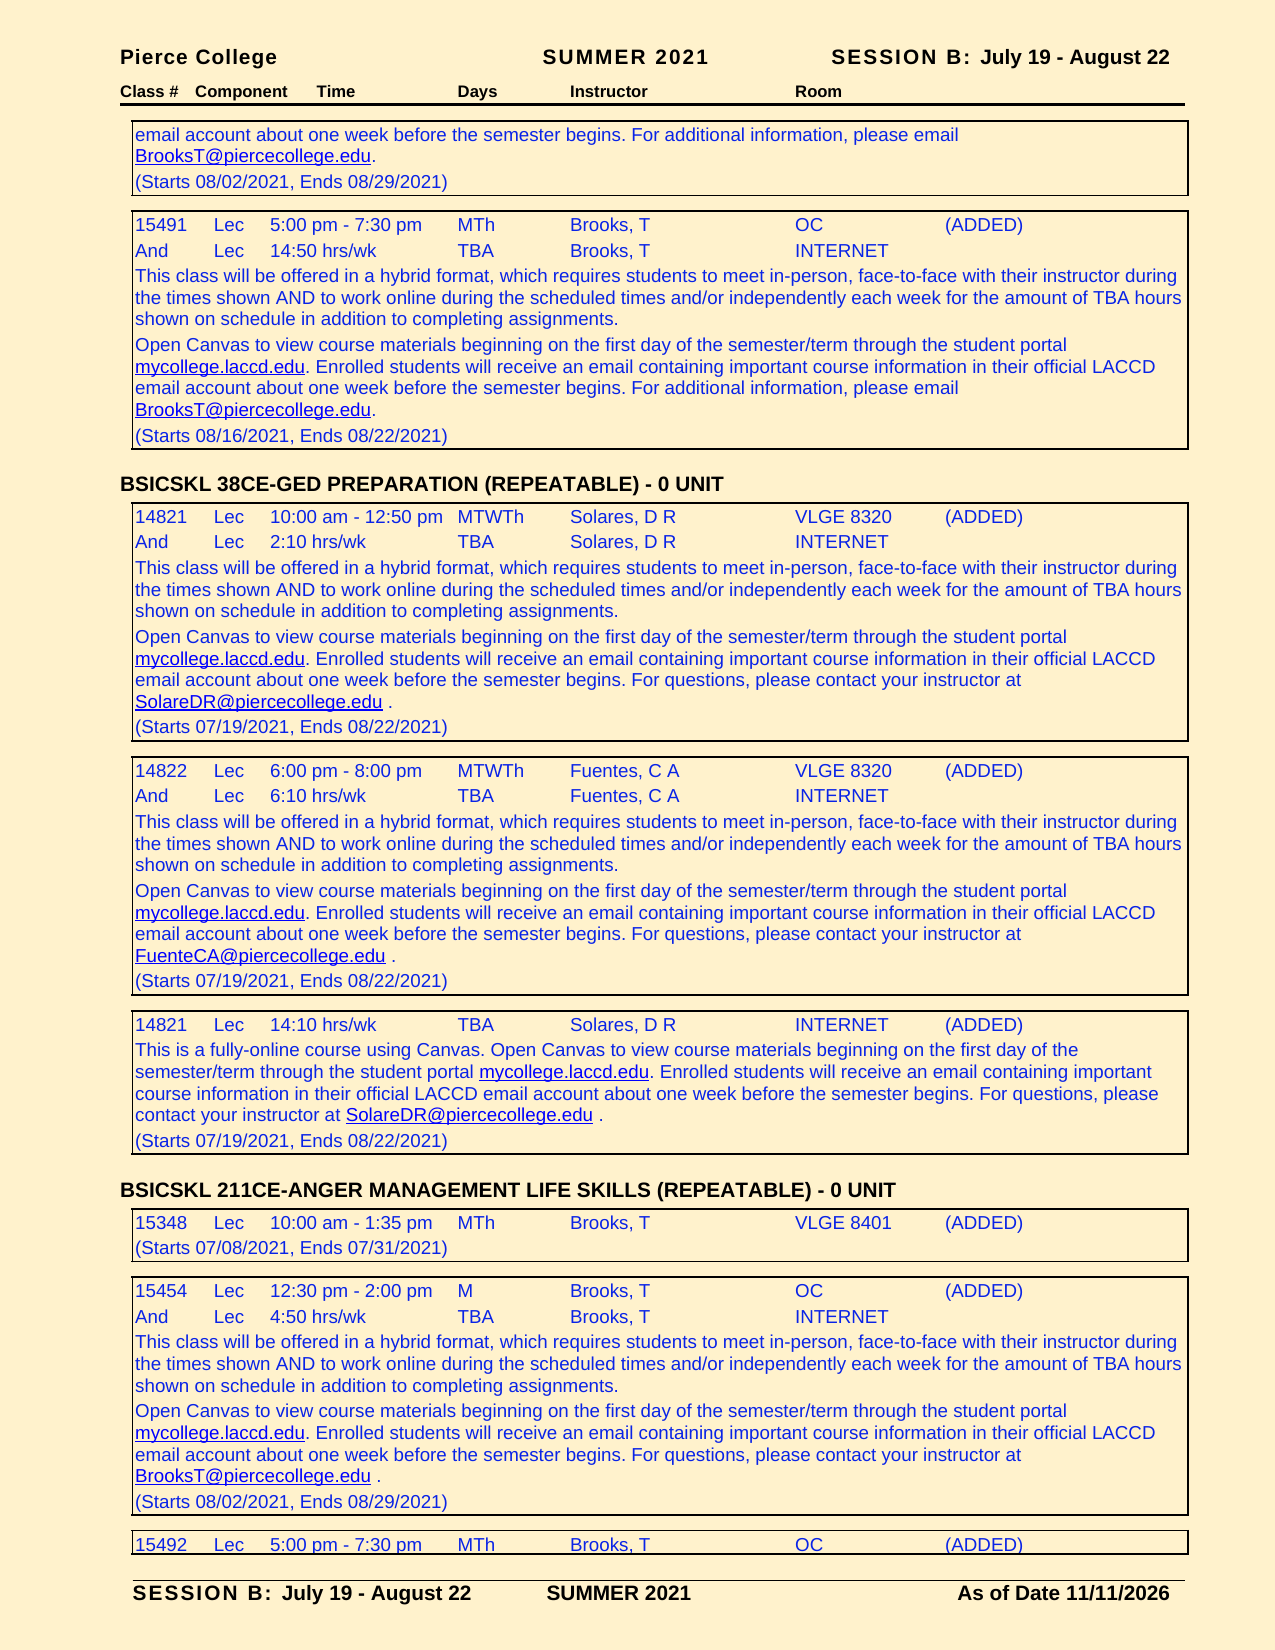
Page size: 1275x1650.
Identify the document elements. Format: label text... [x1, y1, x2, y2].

text 15454 Lec 12:30 pm - 2:00 pm M Brooks, T OC (ADDED) [133, 1278, 1187, 1301]
text 15348 Lec 10:00 am - 1:35 pm MTh Brooks, T VLGE 8401 (ADDED) [133, 1210, 1187, 1233]
text (Starts 08/02/2021, Ends 08/29/2021) [133, 167, 1187, 195]
text (Starts 07/19/2021, Ends 08/22/2021) [133, 713, 1187, 740]
text And Lec 6:10 hrs/wk TBA Fuentes, C A INTERNET [133, 782, 1187, 807]
title BSICSKL 38CE-GED PREPARATION (Repeatable) - 0 Unit [120, 472, 1185, 496]
text Open Canvas to view course materials beginning on the first day of the semester/term through the student portal mycollege.laccd.edu. Enrolled students will receive an email containing important course information in their official LACCD email account about one week before the semester begins. For questions, please contact your instructor at SolareDR@piercecollege.edu . [133, 622, 1187, 712]
text 14821 Lec 10:00 am - 12:50 pm MTWTh Solares, D R VLGE 8320 (ADDED) [133, 504, 1187, 527]
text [133, 122, 1187, 167]
text 15491 Lec 5:00 pm - 7:30 pm MTh Brooks, T OC (ADDED) [133, 212, 1187, 235]
text (Starts 07/08/2021, Ends 07/31/2021) [133, 1233, 1187, 1261]
text And Lec 4:50 hrs/wk TBA Brooks, T INTERNET [133, 1302, 1187, 1327]
text And Lec 14:50 hrs/wk TBA Brooks, T INTERNET [133, 236, 1187, 261]
text 14822 Lec 6:00 pm - 8:00 pm MTWTh Fuentes, C A VLGE 8320 (ADDED) [133, 758, 1187, 781]
text (Starts 08/16/2021, Ends 08/22/2021) [133, 421, 1187, 448]
text And Lec 2:10 hrs/wk TBA Solares, D R INTERNET [133, 528, 1187, 553]
text (Starts 08/02/2021, Ends 08/29/2021) [133, 1487, 1187, 1514]
text This is a fully-online course using Canvas. Open Canvas to view course materials beginning on the first day of the semester/term through the student portal mycollege.laccd.edu. Enrolled students will receive an email containing important course information in their official LACCD email account about one week before the semester begins. For questions, please contact your instructor at SolareDR@piercecollege.edu . [133, 1036, 1187, 1126]
text 14821 Lec 14:10 hrs/wk TBA Solares, D R INTERNET (ADDED) [133, 1012, 1187, 1035]
text (Starts 07/19/2021, Ends 08/22/2021) [133, 967, 1187, 994]
text Open Canvas to view course materials beginning on the first day of the semester/term through the student portal mycollege.laccd.edu. Enrolled students will receive an email containing important course information in their official LACCD email account about one week before the semester begins. For questions, please contact your instructor at FuenteCA@piercecollege.edu . [133, 876, 1187, 966]
title BSICSKL 211CE-Anger Management Life Skills (Repeatable) - 0 Unit [120, 1178, 1185, 1202]
text 15492 Lec 5:00 pm - 7:30 pm MTh Brooks, T OC (ADDED) [133, 1531, 1187, 1553]
text (Starts 07/19/2021, Ends 08/22/2021) [133, 1126, 1187, 1153]
